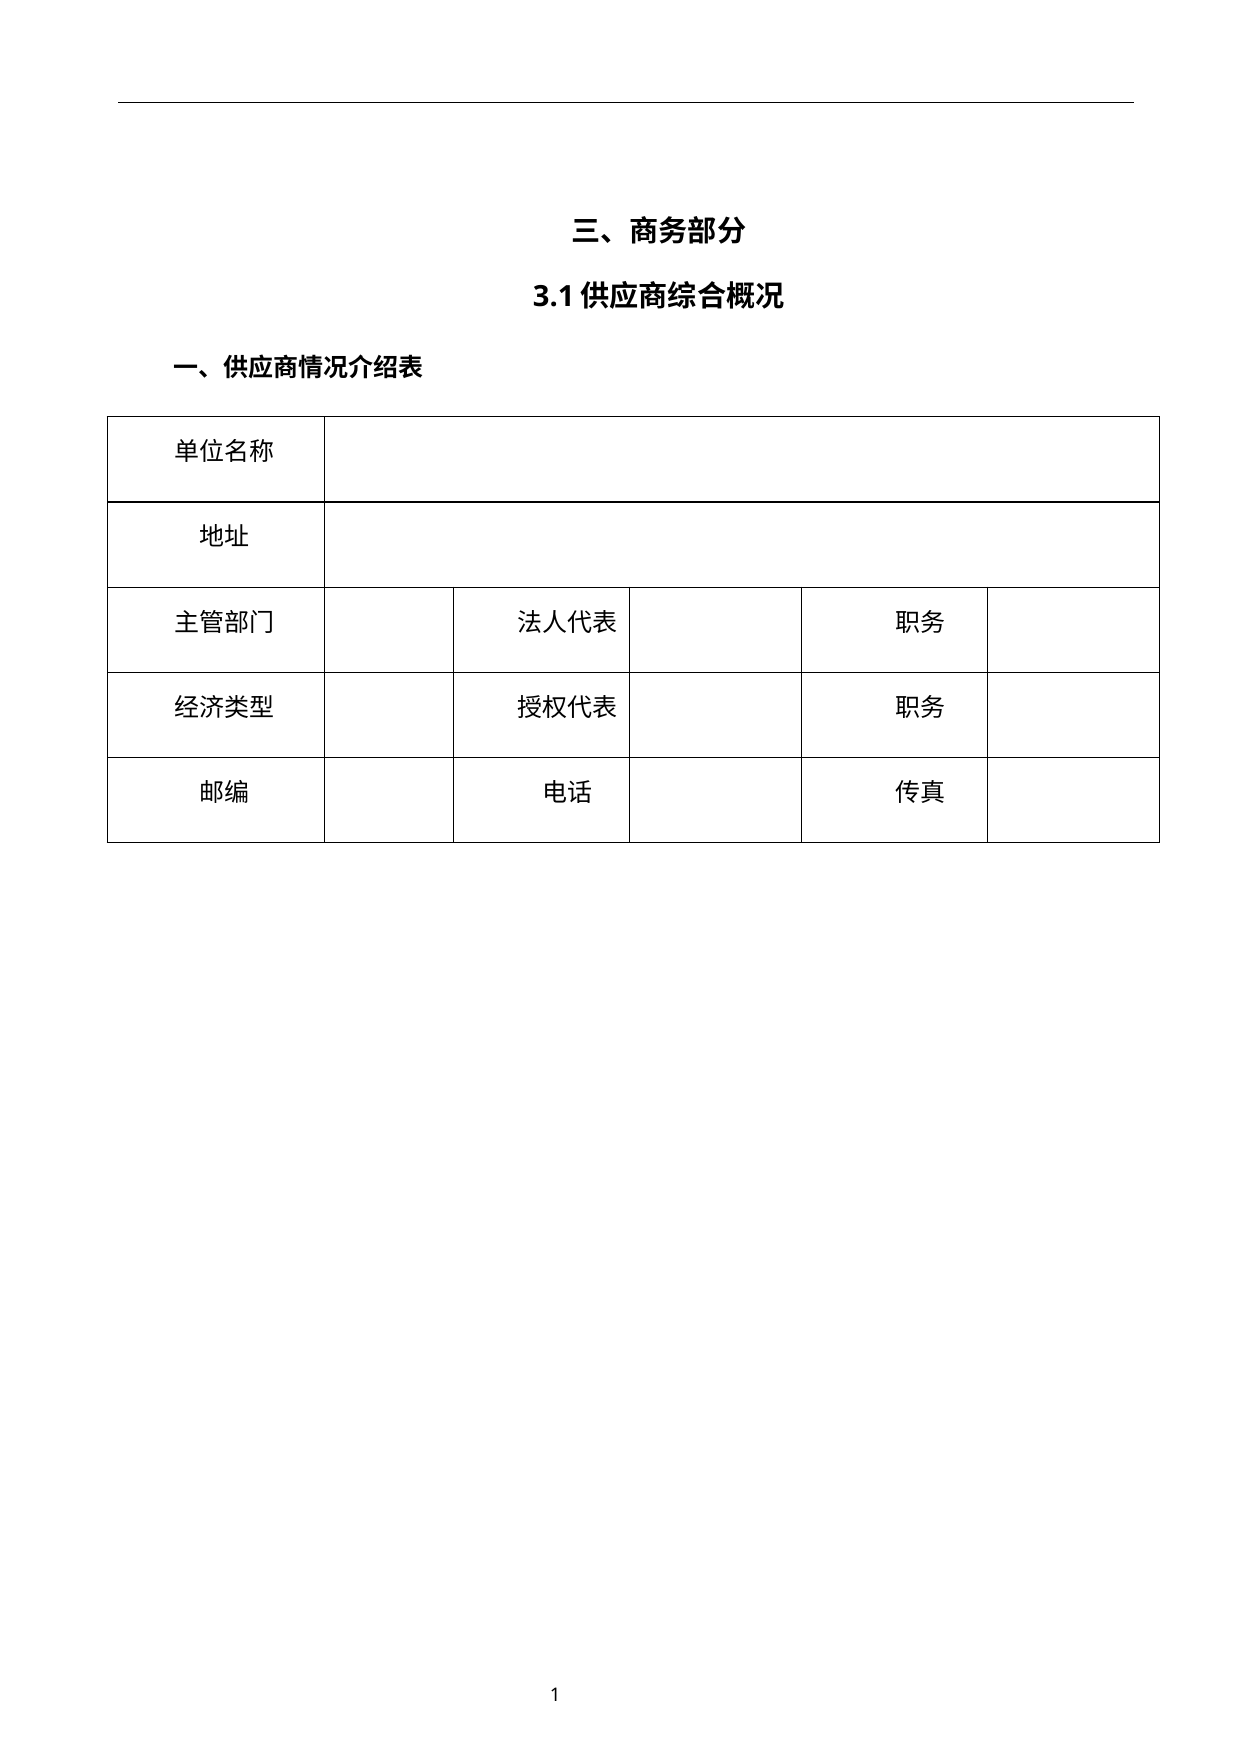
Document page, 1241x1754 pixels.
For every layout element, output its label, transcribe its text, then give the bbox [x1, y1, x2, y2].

text 3.1供应商综合概况 [118, 262, 1134, 327]
table_header 单位名称 [108, 417, 324, 501]
table_cell 经济类型 [108, 673, 324, 757]
table_cell [325, 673, 453, 757]
table_cell 地址 [108, 503, 324, 587]
table_cell 传真 [802, 758, 987, 842]
table_cell [988, 673, 1159, 757]
table_cell 授权代表 [454, 673, 629, 757]
table_header [325, 417, 1159, 501]
table_cell 电话 [454, 758, 629, 842]
text 一、供应商情况介绍表 [118, 333, 1134, 398]
table_cell [325, 588, 453, 672]
table_cell [988, 758, 1159, 842]
table_cell 主管部门 [108, 588, 324, 672]
table_cell [325, 503, 1159, 587]
table_cell [630, 673, 801, 757]
table_cell 邮编 [108, 758, 324, 842]
table_cell [988, 588, 1159, 672]
table_cell [630, 588, 801, 672]
subtitle 三、商务部分 [118, 197, 1134, 262]
table_cell 职务 [802, 588, 987, 672]
table_cell 职务 [802, 673, 987, 757]
table_cell 法人代表 [454, 588, 629, 672]
table_cell [325, 758, 453, 842]
table_cell [630, 758, 801, 842]
